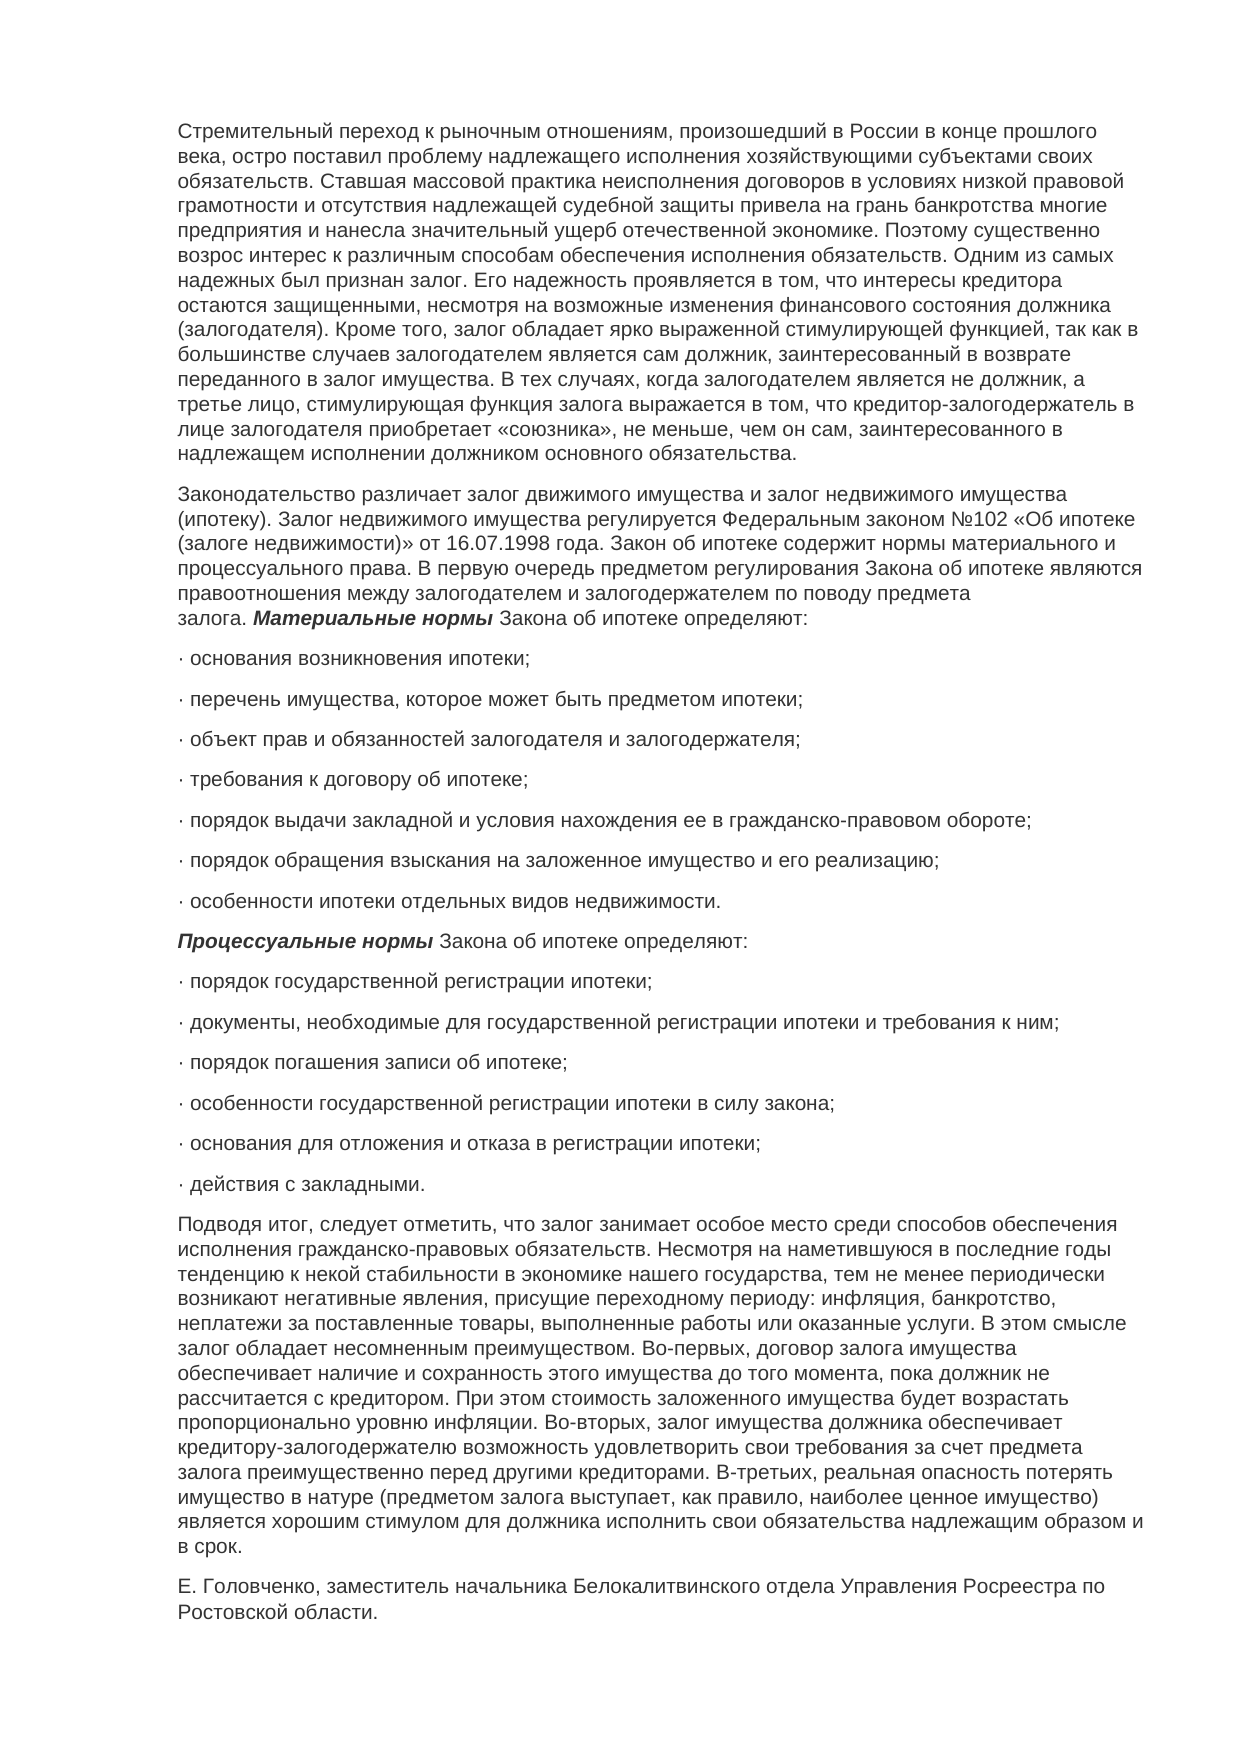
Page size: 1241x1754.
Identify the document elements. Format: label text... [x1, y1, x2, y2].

text · объект прав и обязанностей залогодателя и залогодержателя; [177, 726, 1152, 751]
text · основания возникновения ипотеки; [177, 645, 1152, 670]
text · требования к договору об ипотеке; [177, 766, 1152, 791]
text · порядок государственной регистрации ипотеки; [177, 968, 1152, 993]
text Е. Головченко, заместитель начальника Белокалитвинского отдела Управления Росреестра по Ростовской области. [177, 1574, 1152, 1623]
text · документы, необходимые для государственной регистрации ипотеки и требования к ним; [177, 1009, 1152, 1034]
text · основания для отложения и отказа в регистрации ипотеки; [177, 1130, 1152, 1155]
text Законодательство различает залог движимого имущества и залог недвижимого имущества (ипотеку). Залог недвижимого имущества регулируется Федеральным законом №102 «Об ипотеке (залоге недвижимости)» от 16.07.1998 года. Закон об ипотеке содержит нормы материального и процессуального права. В первую очередь предметом регулирования Закона об ипотеке являются правоотношения между залогодателем и залогодержателем по поводу предмета залога. Материальные нормы Закона об ипотеке определяют: [177, 481, 1152, 629]
text Стремительный переход к рыночным отношениям, произошедший в России в конце прошлого века, остро поставил проблему надлежащего исполнения хозяйствующими субъектами своих обязательств. Ставшая массовой практика неисполнения договоров в условиях низкой правовой грамотности и отсутствия надлежащей судебной защиты привела на грань банкротства многие предприятия и нанесла значительный ущерб отечественной экономике. Поэтому существенно возрос интерес к различным способам обеспечения исполнения обязательств. Одним из самых надежных был признан залог. Его надежность проявляется в том, что интересы кредитора остаются защищенными, несмотря на возможные изменения финансового состояния должника (залогодателя). Кроме того, залог обладает ярко выраженной стимулирующей функцией, так как в большинстве случаев залогодателем является сам должник, заинтересованный в возврате переданного в залог имущества. В тех случаях, когда залогодателем является не должник, а третье лицо, стимулирующая функция залога выражается в том, что кредитор-залогодержатель в лице залогодателя приобретает «союзника», не меньше, чем он сам, заинтересованного в надлежащем исполнении должником основного обязательства. [177, 118, 1152, 465]
text · порядок погашения записи об ипотеке; [177, 1049, 1152, 1074]
text Процессуальные нормы Закона об ипотеке определяют: [177, 928, 1152, 953]
text · порядок выдачи закладной и условия нахождения ее в гражданско-правовом обороте; [177, 807, 1152, 832]
text · особенности ипотеки отдельных видов недвижимости. [177, 888, 1152, 912]
text · перечень имущества, которое может быть предметом ипотеки; [177, 686, 1152, 710]
text · особенности государственной регистрации ипотеки в силу закона; [177, 1090, 1152, 1114]
text · действия с закладными. [177, 1171, 1152, 1195]
text Подводя итог, следует отметить, что залог занимает особое место среди способов обеспечения исполнения гражданско-правовых обязательств. Несмотря на наметившуюся в последние годы тенденцию к некой стабильности в экономике нашего государства, тем не менее периодически возникают негативные явления, присущие переходному периоду: инфляция, банкротство, неплатежи за поставленные товары, выполненные работы или оказанные услуги. В этом смысле залог обладает несомненным преимуществом. Во-первых, договор залога имущества обеспечивает наличие и сохранность этого имущества до того момента, пока должник не рассчитается с кредитором. При этом стоимость заложенного имущества будет возрастать пропорционально уровню инфляции. Во-вторых, залог имущества должника обеспечивает кредитору-залогодержателю возможность удовлетворить свои требования за счет предмета залога преимущественно перед другими кредиторами. В-третьих, реальная опасность потерять имущество в натуре (предметом залога выступает, как правило, наиболее ценное имущество) является хорошим стимулом для должника исполнить свои обязательства надлежащим образом и в срок. [177, 1211, 1152, 1558]
text · порядок обращения взыскания на заложенное имущество и его реализацию; [177, 847, 1152, 872]
